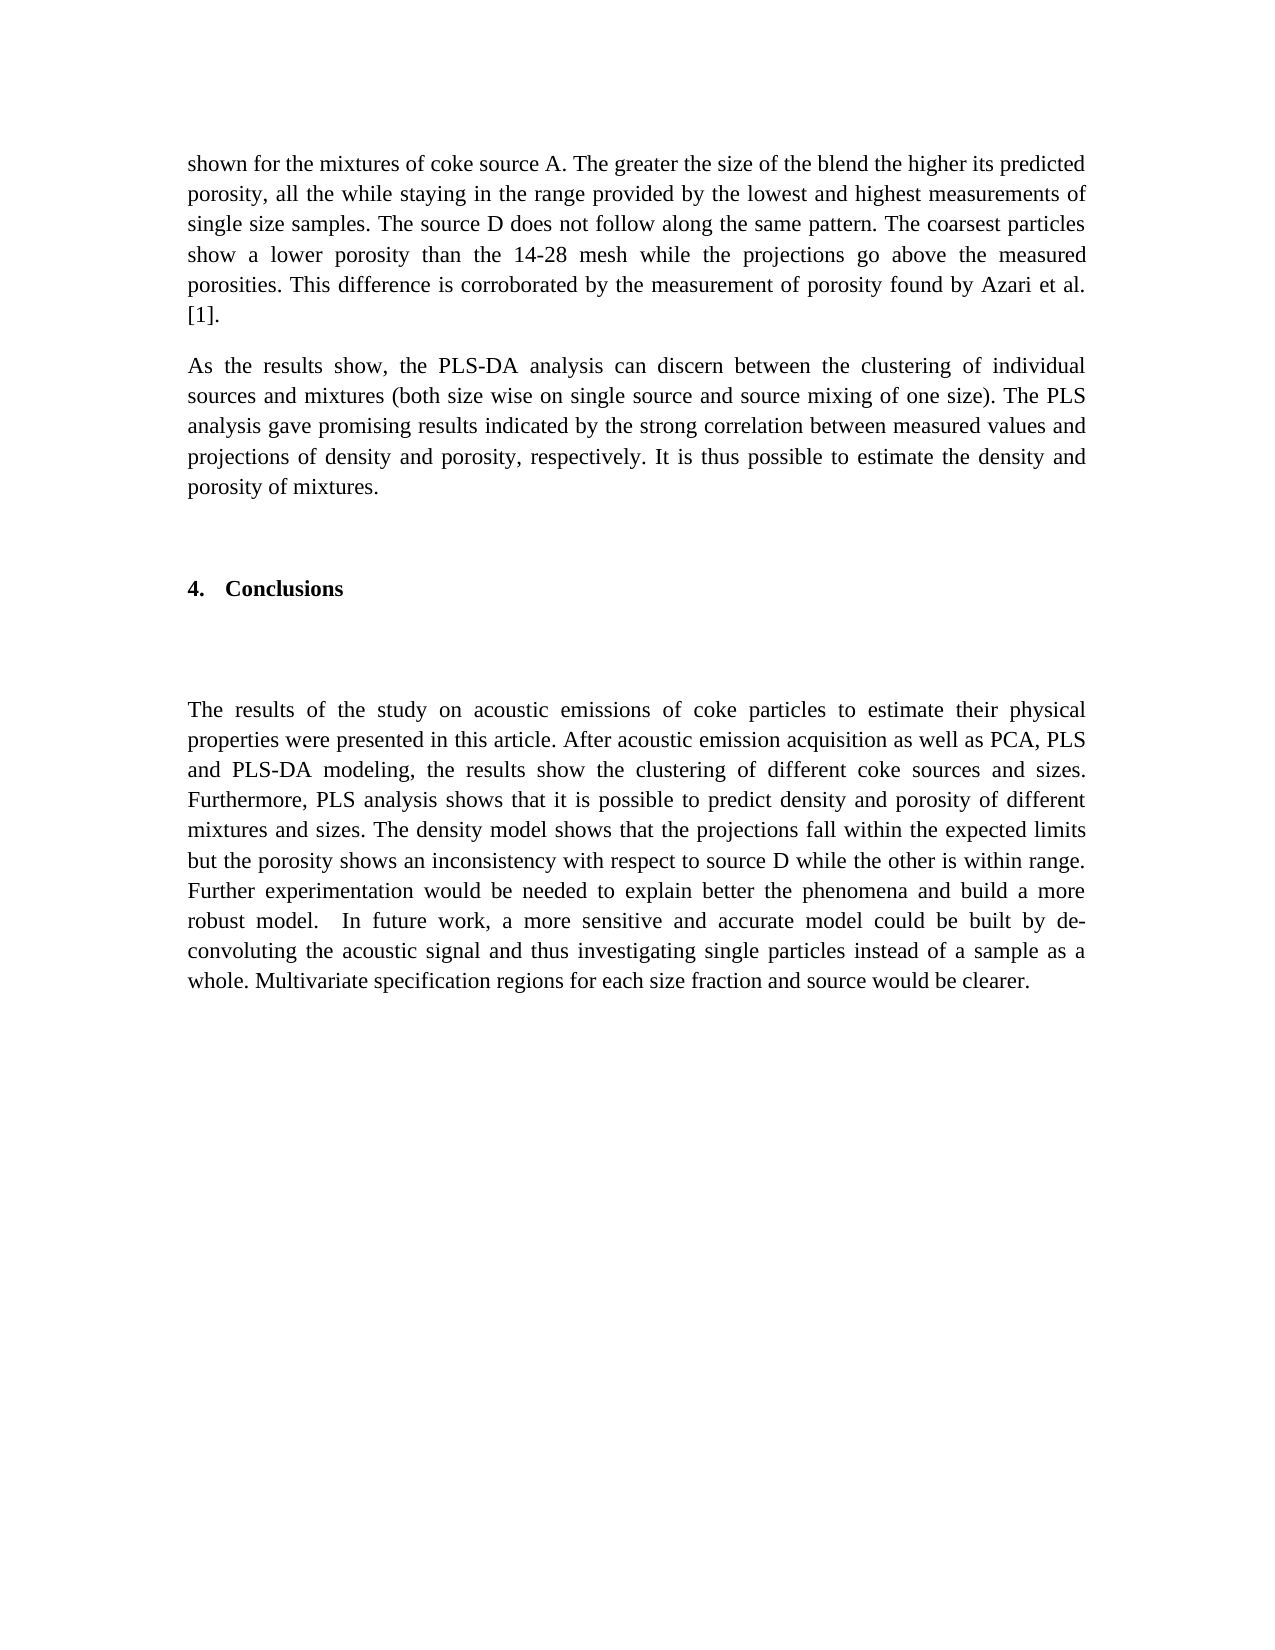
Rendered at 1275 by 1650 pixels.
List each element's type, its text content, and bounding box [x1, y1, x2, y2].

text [187, 150, 1087, 327]
text As the results show, the PLS-DA analysis can discern between the clustering of individual sources and mixtures (both size wise on single source and source mixing of one size). The PLS analysis gave promising results indicated by the strong correlation between measured values and projections of density and porosity, respectively. It is thus possible to estimate the density and porosity of mixtures. [187, 352, 1087, 499]
list Conclusions [187, 575, 1087, 601]
text The results of the study on acoustic emissions of coke particles to estimate their physical properties were presented in this article. After acoustic emission acquisition as well as PCA, PLS and PLS-DA modeling, the results show the clustering of different coke sources and sizes. Furthermore, PLS analysis shows that it is possible to predict density and porosity of different mixtures and sizes. The density model shows that the projections fall within the expected limits but the porosity shows an inconsistency with respect to source D while the other is within range. Further experimentation would be needed to explain better the phenomena and build a more robust model. In future work, a more sensitive and accurate model could be built by de-convoluting the acoustic signal and thus investigating single particles instead of a sample as a whole. Multivariate specification regions for each size fraction and source would be clearer. [187, 696, 1087, 994]
